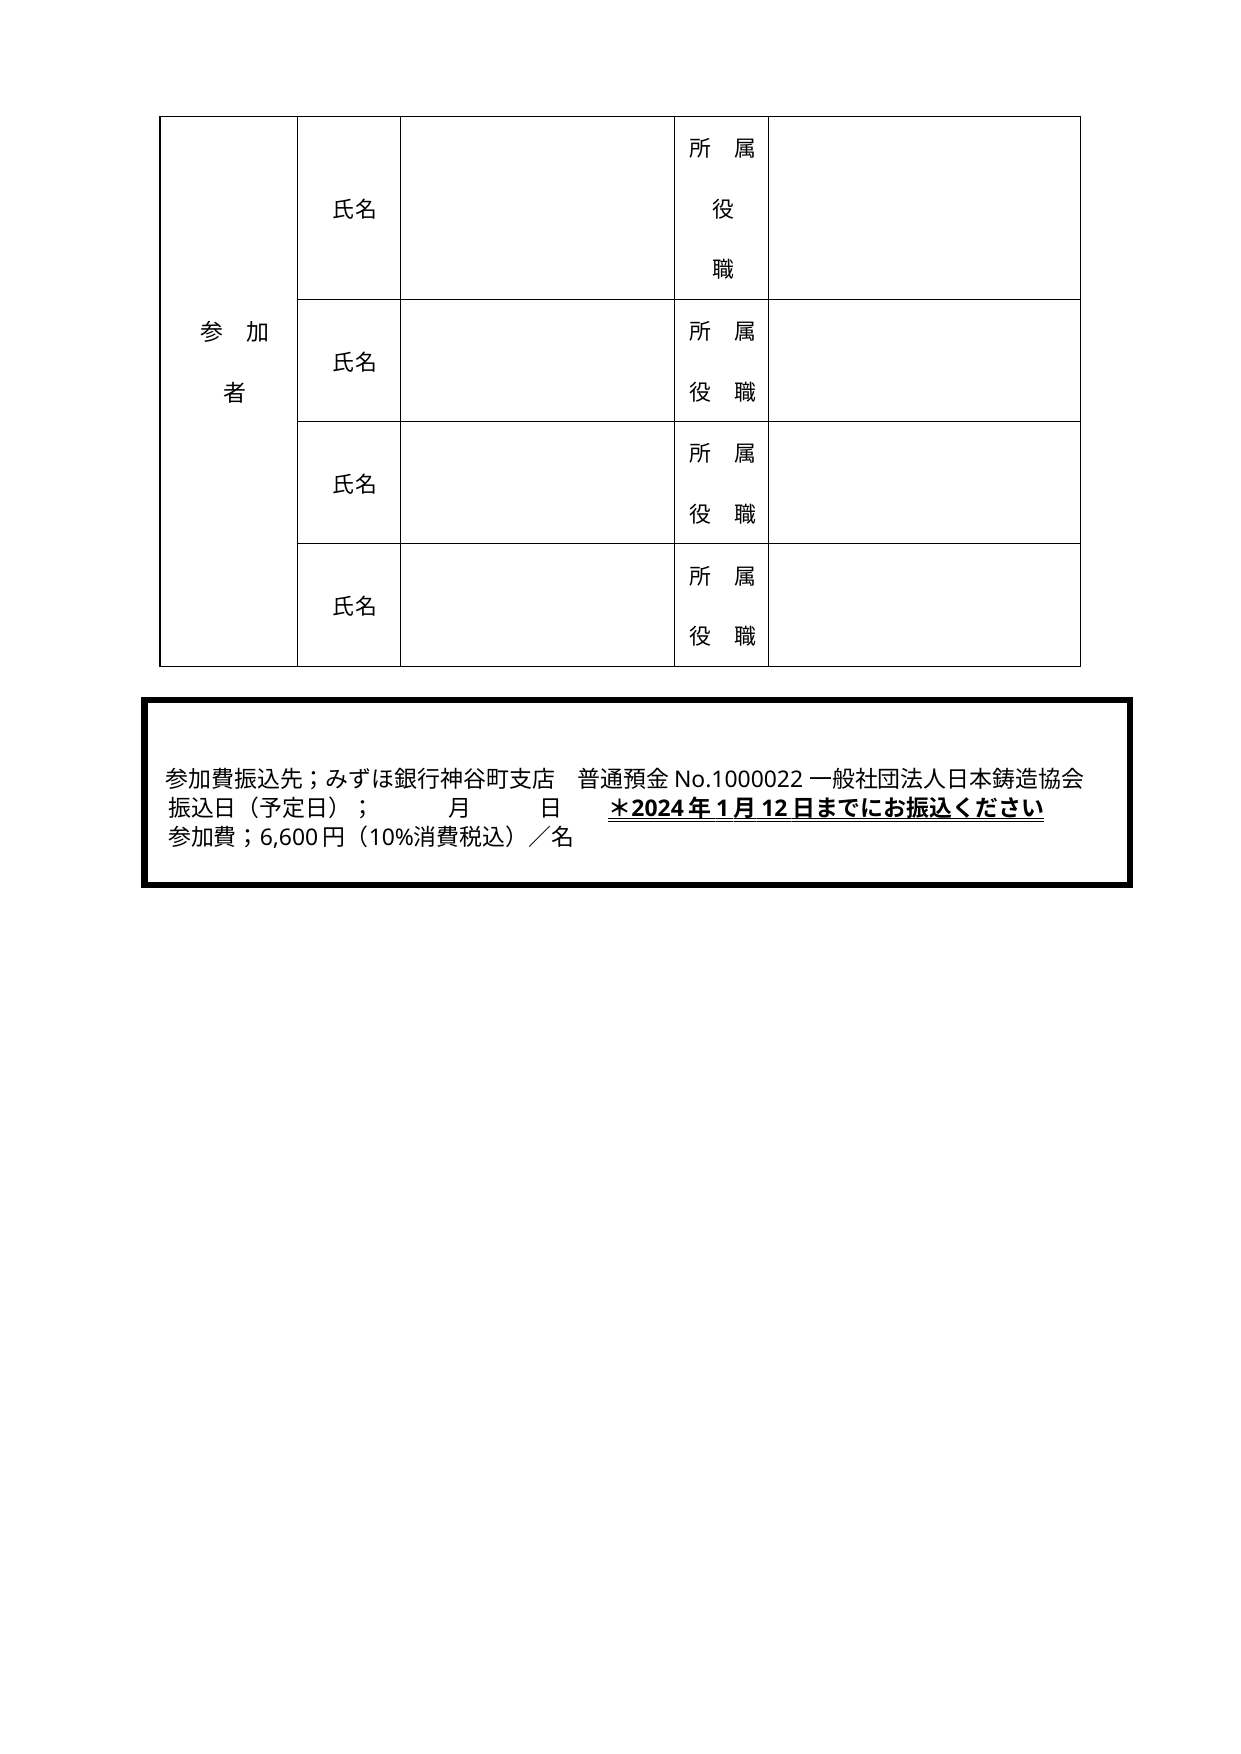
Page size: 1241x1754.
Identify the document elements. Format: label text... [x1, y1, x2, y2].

table_cell 氏名 [298, 422, 400, 543]
table_cell 氏名 [298, 117, 400, 299]
table_cell 所属 役職 [675, 300, 768, 421]
table_cell [401, 300, 674, 421]
table_cell 所属 役職 [675, 544, 768, 666]
table_cell 所属 役 職 [675, 117, 768, 299]
table_cell [769, 544, 1080, 666]
table_cell [401, 422, 674, 543]
table_cell [769, 117, 1080, 299]
table_cell 氏名 [298, 300, 400, 421]
table_cell [769, 300, 1080, 421]
table_cell [769, 422, 1080, 543]
table_cell [401, 544, 674, 666]
table_cell [401, 117, 674, 299]
table_cell 氏名 [298, 544, 400, 666]
table_cell 参 加 者 [161, 117, 297, 666]
table_cell 所属 役職 [675, 422, 768, 543]
table_header 参加費振込先；みずほ銀行神谷町支店 普通預金No.1000022 一般社団法人日本鋳造協会 振込日（予定日）； 月 日 ＊2024年1月12日までにお振込ください 参加費；6,600円（10%消費税込）／名 [148, 703, 1127, 882]
